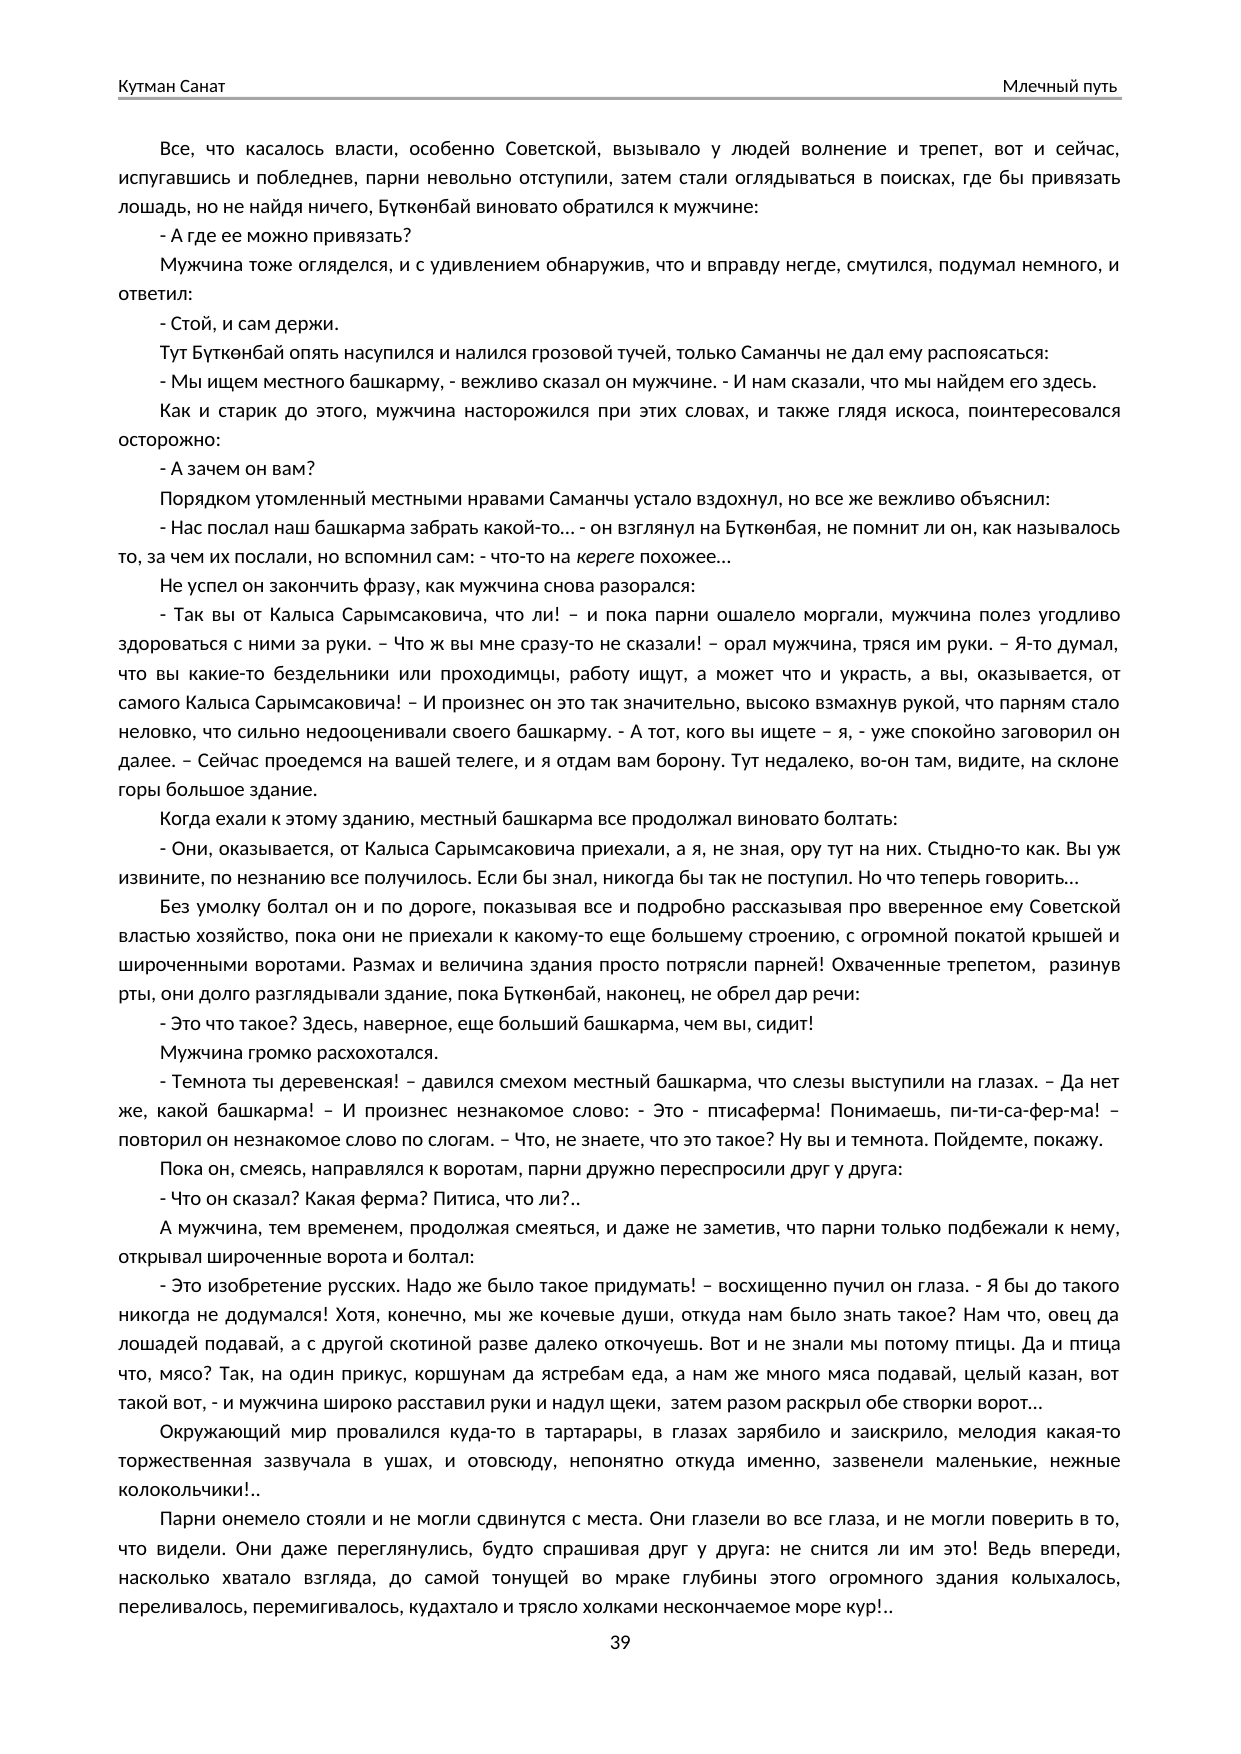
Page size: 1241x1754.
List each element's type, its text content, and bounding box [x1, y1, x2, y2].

text - А где ее можно привязать? [118, 222, 1122, 248]
text - Стой, и сам держи. [118, 310, 1122, 335]
text Тут Бүткөнбай опять насупился и налился грозовой тучей, только Саманчы не дал ему распоясаться: [118, 339, 1122, 364]
text Мужчина тоже огляделся, и с удивлением обнаружив, что и вправду негде, смутился, подумал немного, и ответил: [118, 251, 1122, 306]
text - А зачем он вам? [118, 456, 1122, 481]
text - Это изобретение русских. Надо же было такое придумать! – восхищенно пучил он глаза. - Я бы до такого никогда не додумался! Хотя, конечно, мы же кочевые души, откуда нам было знать такое? Нам что, овец да лошадей подавай, а с другой скотиной разве далеко откочуешь. Вот и не знали мы потому птицы. Да и птица что, мясо? Так, на один прикус, коршунам да ястребам еда, а нам же много мяса подавай, целый казан, вот такой вот, - и мужчина широко расставил руки и надул щеки, затем разом раскрыл обе створки ворот… [118, 1272, 1122, 1414]
text Не успел он закончить фразу, как мужчина снова разорался: [118, 572, 1122, 598]
text Окружающий мир провалился куда-то в тартарары, в глазах зарябило и заискрило, мелодия какая-то торжественная зазвучала в ушах, и отовсюду, непонятно откуда именно, зазвенели маленькие, нежные колокольчики!.. [118, 1418, 1122, 1502]
text Мужчина громко расхохотался. [118, 1039, 1122, 1064]
text - Темнота ты деревенская! – давился смехом местный башкарма, что слезы выступили на глазах. – Да нет же, какой башкарма! – И произнес незнакомое слово: - Это - птисаферма! Понимаешь, пи-ти-са-фер-ма! – повторил он незнакомое слово по слогам. – Что, не знаете, что это такое? Ну вы и темнота. Пойдемте, покажу. [118, 1068, 1122, 1152]
text Все, что касалось власти, особенно Советской, вызывало у людей волнение и трепет, вот и сейчас, испугавшись и побледнев, парни невольно отступили, затем стали оглядываться в поисках, где бы привязать лошадь, но не найдя ничего, Бүткөнбай виновато обратился к мужчине: [118, 135, 1122, 218]
text - Это что такое? Здесь, наверное, еще больший башкарма, чем вы, сидит! [118, 1010, 1122, 1035]
text - Мы ищем местного башкарму, - вежливо сказал он мужчине. - И нам сказали, что мы найдем его здесь. [118, 368, 1122, 393]
text Пока он, смеясь, направлялся к воротам, парни дружно переспросили друг у друга: [118, 1156, 1122, 1181]
text Порядком утомленный местными нравами Саманчы устало вздохнул, но все же вежливо объяснил: [118, 485, 1122, 510]
text Без умолку болтал он и по дороге, показывая все и подробно рассказывая про вверенное ему Советской властью хозяйство, пока они не приехали к какому-то еще большему строению, с огромной покатой крышей и широченными воротами. Размах и величина здания просто потрясли парней! Охваченные трепетом, разинув рты, они долго разглядывали здание, пока Бүткөнбай, наконец, не обрел дар речи: [118, 893, 1122, 1006]
text Парни онемело стояли и не могли сдвинутся с места. Они глазели во все глаза, и не могли поверить в то, что видели. Они даже переглянулись, будто спрашивая друг у друга: не снится ли им это! Ведь впереди, насколько хватало взгляда, до самой тонущей во мраке глубины этого огромного здания колыхалось, переливалось, перемигивалось, кудахтало и трясло холками нескончаемое море кур!.. [118, 1506, 1122, 1618]
text - Так вы от Калыса Сарымсаковича, что ли! – и пока парни ошалело моргали, мужчина полез угодливо здороваться с ними за руки. – Что ж вы мне сразу-то не сказали! – орал мужчина, тряся им руки. – Я-то думал, что вы какие-то бездельники или проходимцы, работу ищут, а может что и украсть, а вы, оказывается, от самого Калыса Сарымсаковича! – И произнес он это так значительно, высоко взмахнув рукой, что парням стало неловко, что сильно недооценивали своего башкарму. - А тот, кого вы ищете – я, - уже спокойно заговорил он далее. – Сейчас проедемся на вашей телеге, и я отдам вам борону. Тут недалеко, во-он там, видите, на склоне горы большое здание. [118, 601, 1122, 802]
text - Нас послал наш башкарма забрать какой-то… - он взглянул на Бүткөнбая, не помнит ли он, как называлось то, за чем их послали, но вспомнил сам: - что-то на кереге похожее… [118, 514, 1122, 568]
text - Они, оказывается, от Калыса Сарымсаковича приехали, а я, не зная, ору тут на них. Стыдно-то как. Вы уж извините, по незнанию все получилось. Если бы знал, никогда бы так не поступил. Но что теперь говорить… [118, 835, 1122, 889]
text А мужчина, тем временем, продолжая смеяться, и даже не заметив, что парни только подбежали к нему, открывал широченные ворота и болтал: [118, 1214, 1122, 1268]
text - Что он сказал? Какая ферма? Питиса, что ли?.. [118, 1185, 1122, 1210]
text Как и старик до этого, мужчина насторожился при этих словах, и также глядя искоса, поинтересовался осторожно: [118, 397, 1122, 452]
text Когда ехали к этому зданию, местный башкарма все продолжал виновато болтать: [118, 806, 1122, 831]
